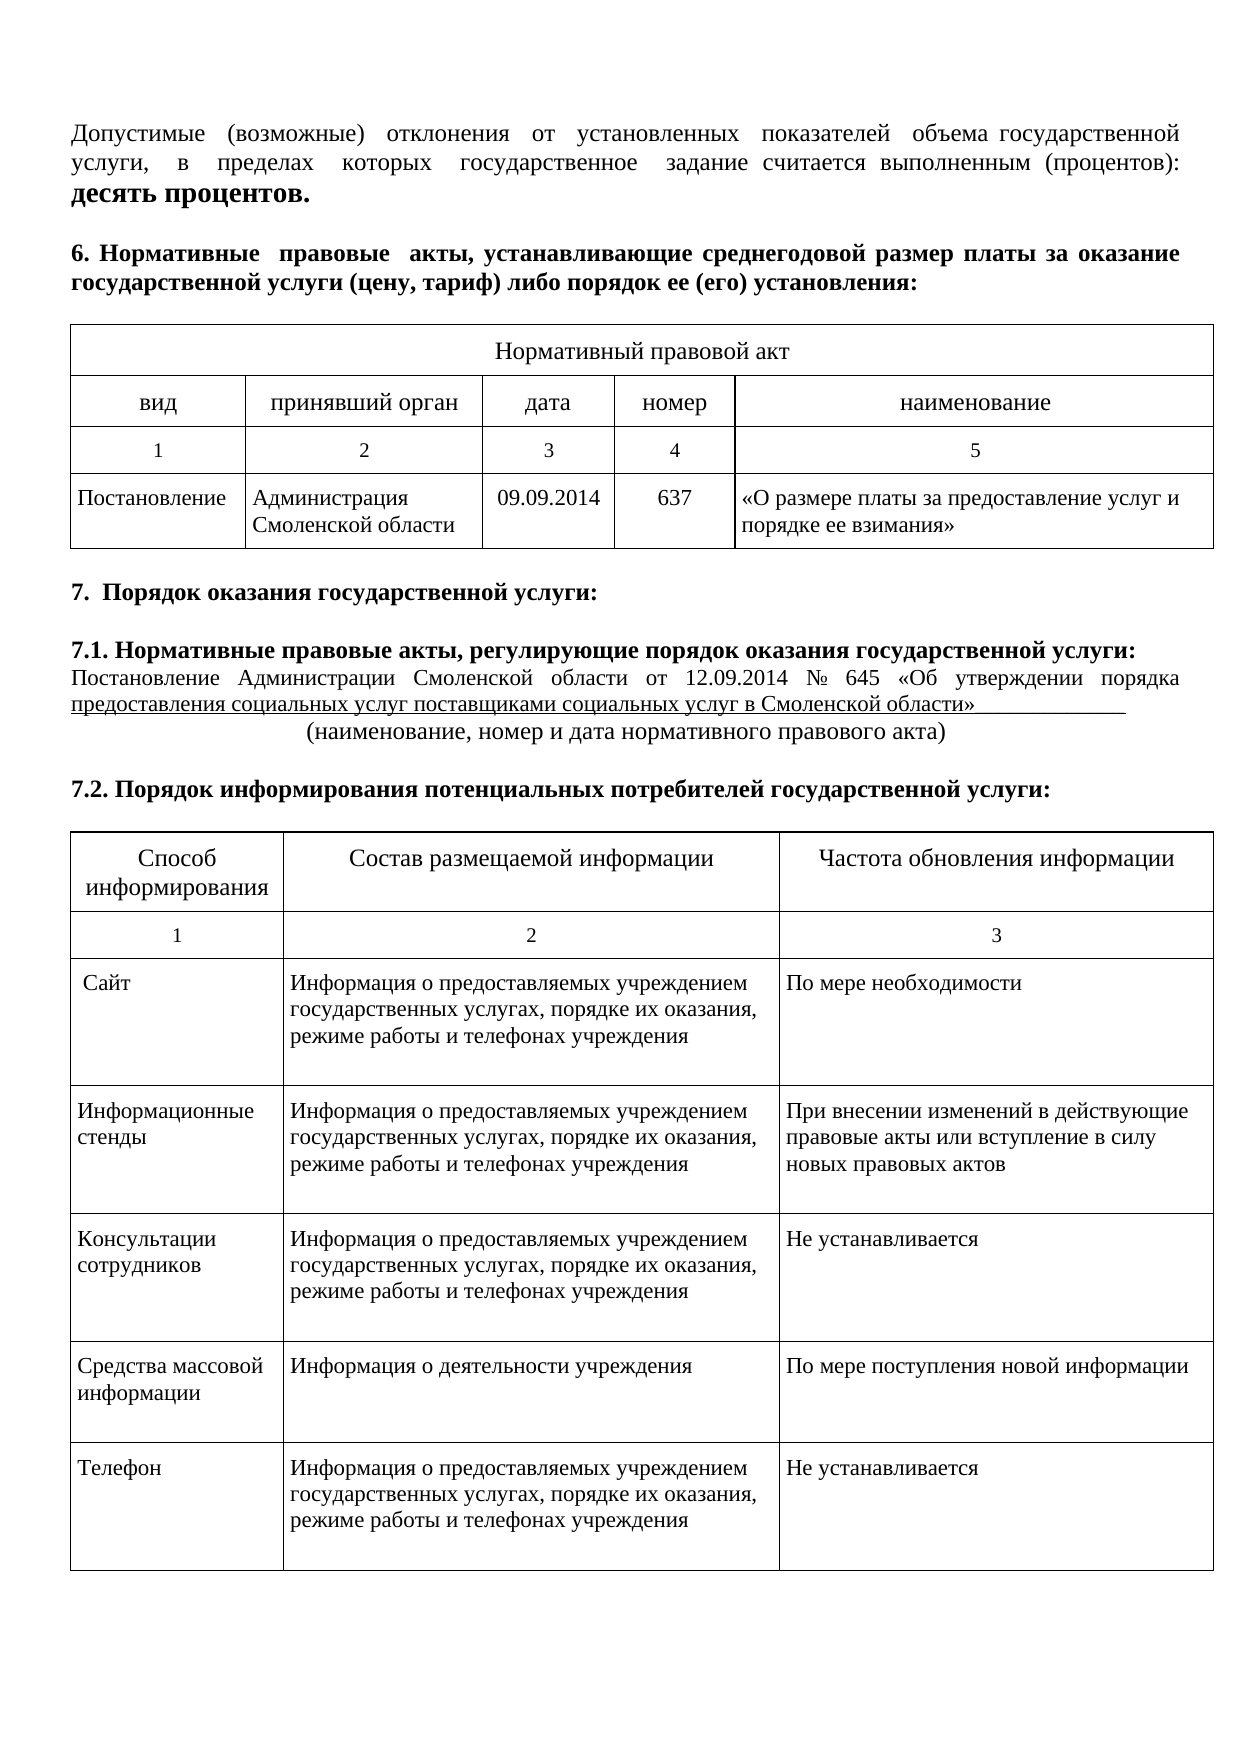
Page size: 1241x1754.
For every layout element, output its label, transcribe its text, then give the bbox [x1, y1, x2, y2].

text Допустимые (возможные) отклонения от установленных показателей объема государственной услуги, в пределах которых государственное задание считается выполненным (процентов): десять процентов. [71, 118, 1181, 209]
table_cell 1 [71, 427, 245, 473]
table_cell 09.09.2014 [483, 474, 614, 548]
table_cell Информация о предоставляемых учреждением государственных услугах, порядке их оказания, режиме работы и телефонах учреждения [284, 1443, 779, 1570]
table_cell Информация о предоставляемых учреждением государственных услугах, порядке их оказания, режиме работы и телефонах учреждения [284, 1214, 779, 1341]
table_cell 4 [615, 427, 734, 473]
table_cell Информационные стенды [71, 1086, 283, 1213]
table_cell принявший орган [246, 376, 482, 426]
table_cell Не устанавливается [780, 1214, 1213, 1341]
table_cell 2 [284, 912, 779, 957]
table_header Состав размещаемой информации [284, 833, 779, 911]
table_cell 637 [615, 474, 734, 548]
table_cell дата [483, 376, 614, 426]
table_cell Информация о предоставляемых учреждением государственных услугах, порядке их оказания, режиме работы и телефонах учреждения [284, 959, 779, 1085]
table_cell «О размере платы за предоставление услуг и порядке ее взимания» [736, 474, 1213, 548]
table_cell 1 [71, 912, 283, 957]
table_header Частота обновления информации [780, 833, 1213, 911]
table_cell По мере необходимости [780, 959, 1213, 1085]
table_cell Администрация Смоленской области [246, 474, 482, 548]
table_header Нормативный правовой акт [71, 325, 1213, 375]
table_cell Сайт [71, 959, 283, 1085]
table_cell Средства массовой информации [71, 1342, 283, 1442]
text (наименование, номер и дата нормативного правового акта) [71, 716, 1181, 745]
table_cell номер [615, 376, 734, 426]
table_cell 3 [780, 912, 1213, 957]
table_cell 3 [483, 427, 614, 473]
text 6. Нормативные правовые акты, устанавливающие среднегодовой размер платы за оказание государственной услуги (цену, тариф) либо порядок ее (его) установления: [71, 238, 1181, 295]
text 7.2. Порядок информирования потенциальных потребителей государственной услуги: [71, 774, 1181, 803]
table_cell вид [71, 376, 245, 426]
table_cell Консультации сотрудников [71, 1214, 283, 1341]
table_cell Информация о деятельности учреждения [284, 1342, 779, 1442]
table_cell По мере поступления новой информации [780, 1342, 1213, 1442]
table_cell При внесении изменений в действующие правовые акты или вступление в силу новых правовых актов [780, 1086, 1213, 1213]
table_cell 5 [736, 427, 1213, 473]
table_cell Не устанавливается [780, 1443, 1213, 1570]
table_cell Телефон [71, 1443, 283, 1570]
table_header Способ информирования [71, 833, 283, 911]
table_cell 2 [246, 427, 482, 473]
table_cell наименование [736, 376, 1213, 426]
table_cell Постановление [71, 474, 245, 548]
table_cell Информация о предоставляемых учреждением государственных услугах, порядке их оказания, режиме работы и телефонах учреждения [284, 1086, 779, 1213]
text 7. Порядок оказания государственной услуги: [71, 577, 1181, 606]
text Постановление Администрации Смоленской области от 12.09.2014 № 645 «Об утверждении порядка предоставления социальных услуг поставщиками социальных услуг в Смоленской области»_____________ [71, 664, 1181, 716]
text 7.1. Нормативные правовые акты, регулирующие порядок оказания государственной услуги: [71, 635, 1181, 664]
